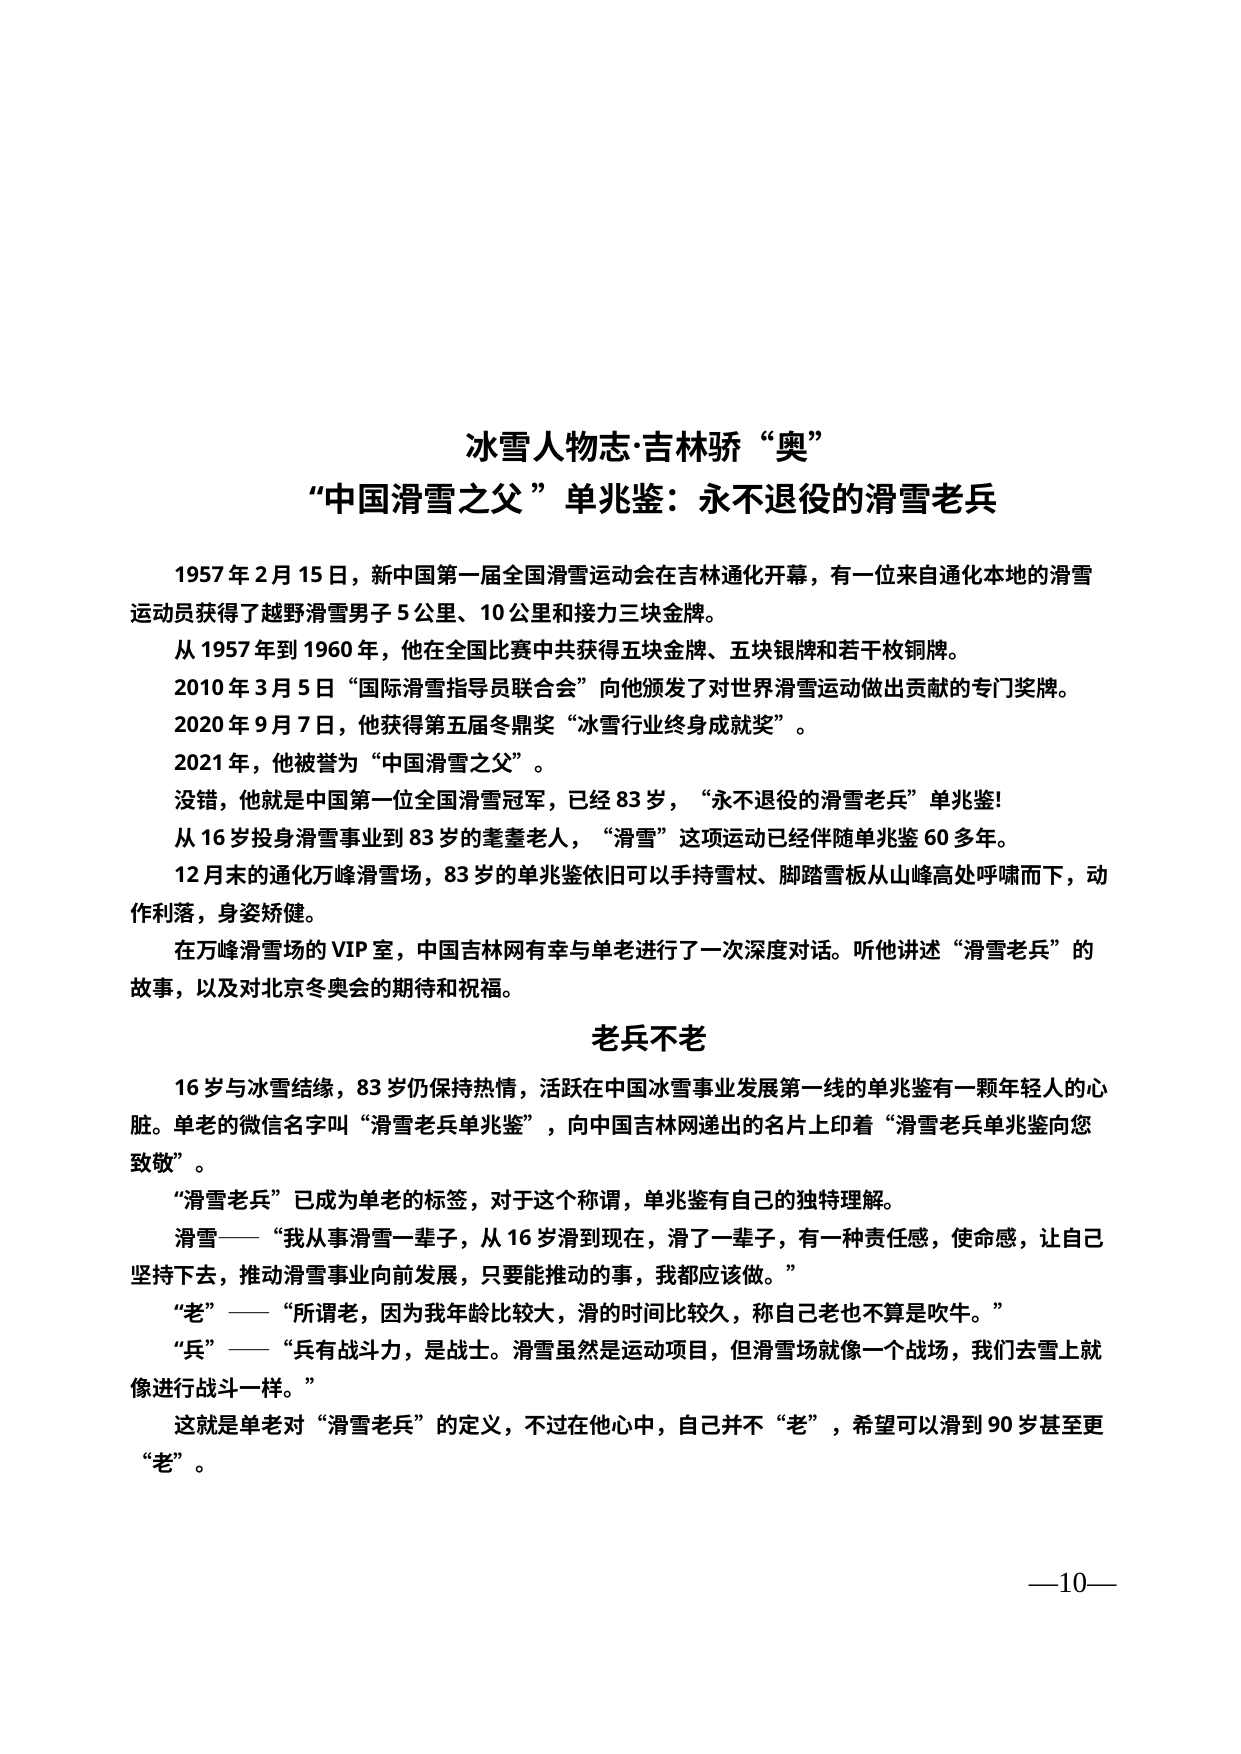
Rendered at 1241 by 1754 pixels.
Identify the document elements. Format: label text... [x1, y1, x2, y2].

text 滑雪——“我从事滑雪一辈子，从16岁滑到现在，滑了一辈子，有一种责任感，使命感，让自己坚持下去，推动滑雪事业向前发展，只要能推动的事，我都应该做。” [130, 1218, 1110, 1293]
text “滑雪老兵”已成为单老的标签，对于这个称谓，单兆鉴有自己的独特理解。 [130, 1181, 1110, 1218]
subtitle 冰雪人物志·吉林骄“奥” [130, 419, 1110, 471]
text 在万峰滑雪场的VIP室，中国吉林网有幸与单老进行了一次深度对话。听他讲述“滑雪老兵”的故事，以及对北京冬奥会的期待和祝福。 [130, 931, 1110, 1006]
text 从16岁投身滑雪事业到83岁的耄耋老人，“滑雪”这项运动已经伴随单兆鉴60多年。 [130, 818, 1110, 856]
text 16岁与冰雪结缘，83岁仍保持热情，活跃在中国冰雪事业发展第一线的单兆鉴有一颗年轻人的心脏。单老的微信名字叫“滑雪老兵单兆鉴”，向中国吉林网递出的名片上印着“滑雪老兵单兆鉴向您致敬”。 [130, 1068, 1110, 1181]
text “老”——“所谓老，因为我年龄比较大，滑的时间比较久，称自己老也不算是吹牛。” [130, 1293, 1110, 1331]
text 12月末的通化万峰滑雪场，83岁的单兆鉴依旧可以手持雪杖、脚踏雪板从山峰高处呼啸而下，动作利落，身姿矫健。 [130, 856, 1110, 931]
text 这就是单老对“滑雪老兵”的定义，不过在他心中，自己并不“老”，希望可以滑到90岁甚至更“老”。 [130, 1406, 1110, 1481]
text “兵”——“兵有战斗力，是战士。滑雪虽然是运动项目，但滑雪场就像一个战场，我们去雪上就像进行战斗一样。” [130, 1331, 1110, 1406]
text 老兵不老 [130, 1018, 1110, 1056]
text 2010年3月5日“国际滑雪指导员联合会”向他颁发了对世界滑雪运动做出贡献的专门奖牌。 [130, 668, 1110, 706]
text 从1957年到1960年，他在全国比赛中共获得五块金牌、五块银牌和若干枚铜牌。 [130, 631, 1110, 668]
text 2021年，他被誉为“中国滑雪之父”。 [130, 743, 1110, 781]
subtitle “中国滑雪之父 ”单兆鉴：永不退役的滑雪老兵 [130, 471, 1110, 523]
text 1957年2月15日，新中国第一届全国滑雪运动会在吉林通化开幕，有一位来自通化本地的滑雪运动员获得了越野滑雪男子5公里、10公里和接力三块金牌。 [130, 556, 1110, 631]
text 没错，他就是中国第一位全国滑雪冠军，已经83岁，“永不退役的滑雪老兵”单兆鉴! [130, 781, 1110, 818]
text 2020年9月7日，他获得第五届冬鼎奖“冰雪行业终身成就奖”。 [130, 706, 1110, 743]
